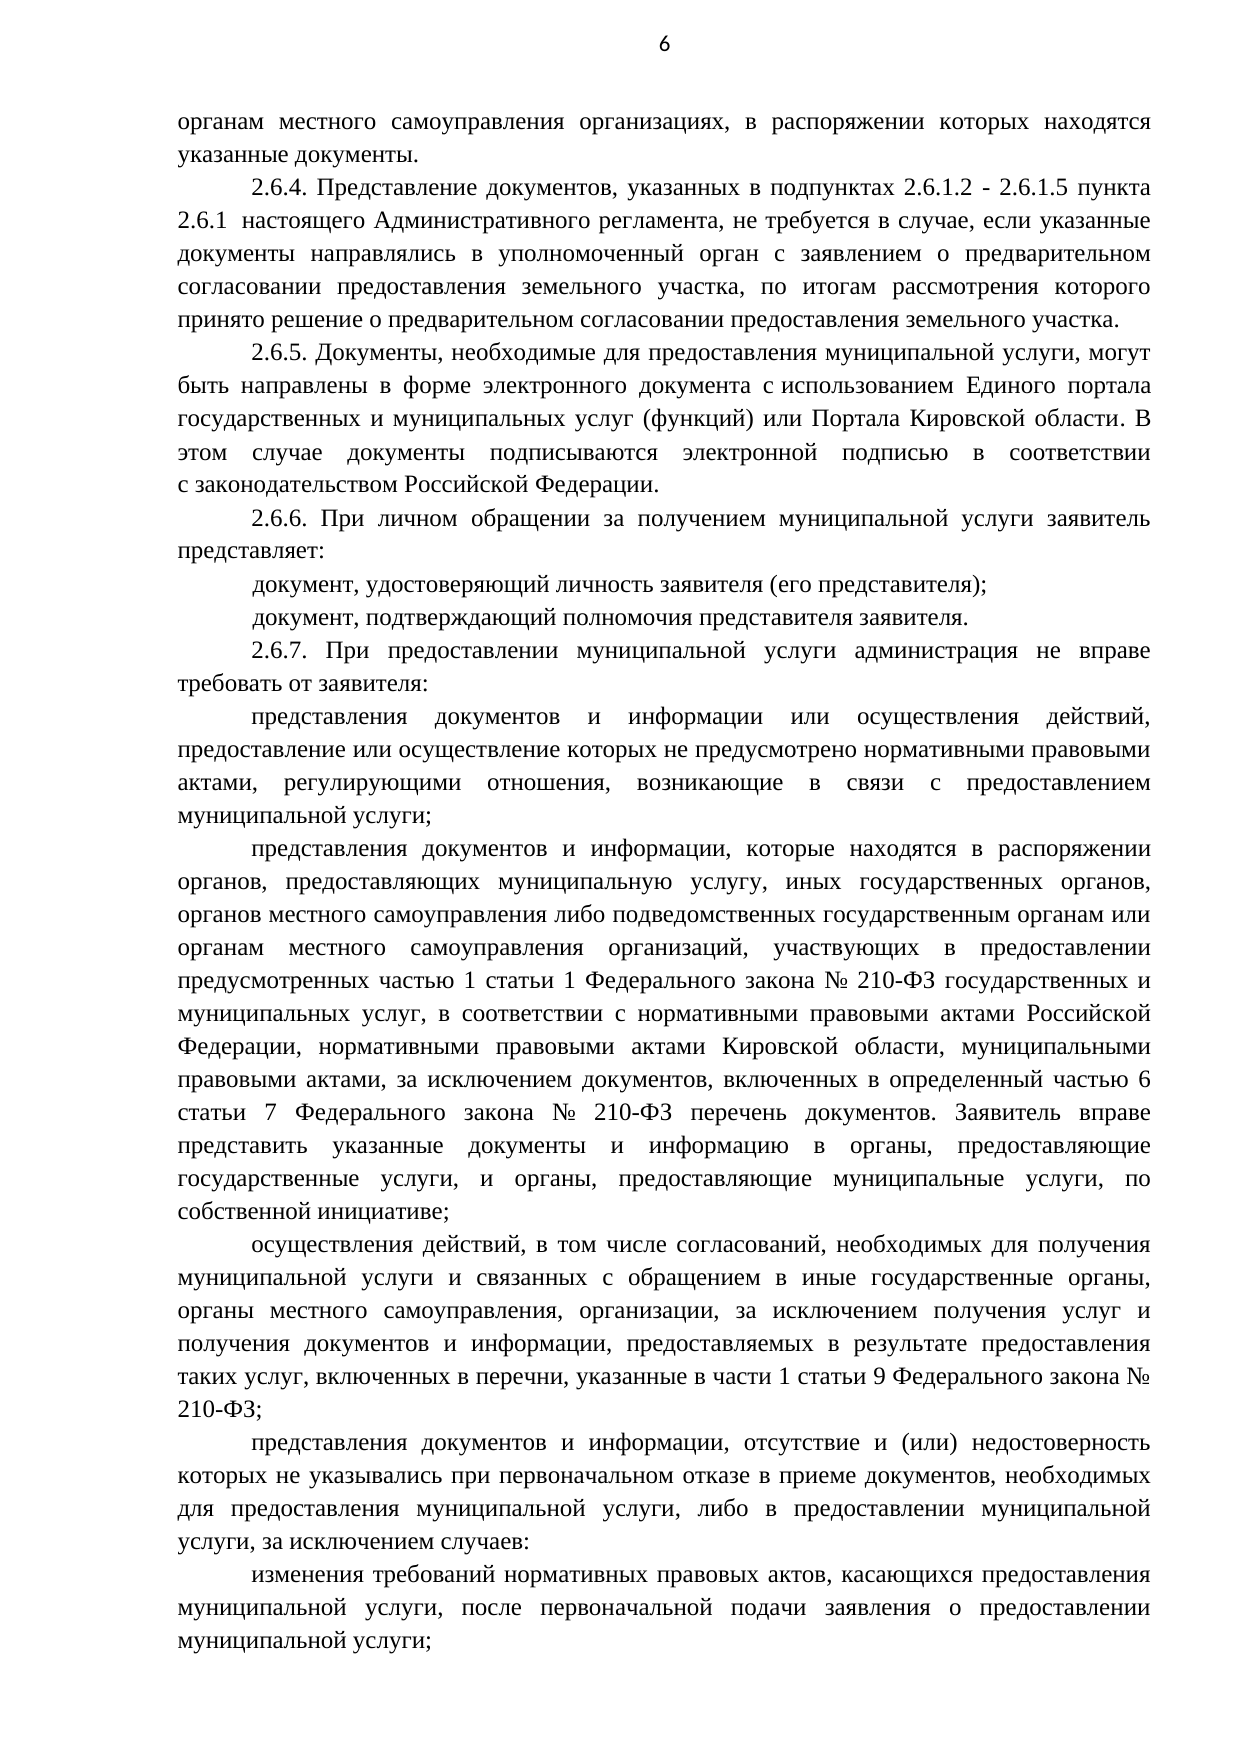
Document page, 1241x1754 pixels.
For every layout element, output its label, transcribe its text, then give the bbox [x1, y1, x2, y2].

text документ, удостоверяющий личность заявителя (его представителя); [177, 569, 1152, 597]
text 2.6.7. При предоставлении муниципальной услуги администрация не вправе требовать от заявителя: [177, 635, 1152, 696]
text представления документов и информации, которые находятся в распоряжении органов, предоставляющих муниципальную услугу, иных государственных органов, органов местного самоуправления либо подведомственных государственным органам или органам местного самоуправления организаций, участвующих в предоставлении предусмотренных частью 1 статьи 1 Федерального закона № 210-ФЗ государственных и муниципальных услуг, в соответствии с нормативными правовыми актами Российской Федерации, нормативными правовыми актами Кировской области, муниципальными правовыми актами, за исключением документов, включенных в определенный частью 6 статьи 7 Федерального закона № 210-ФЗ перечень документов. Заявитель вправе представить указанные документы и информацию в органы, предоставляющие государственные услуги, и органы, предоставляющие муниципальные услуги, по собственной инициативе; [177, 833, 1152, 1225]
text 2.6.5. Документы, необходимые для предоставления муниципальной услуги, могут быть направлены в форме электронного документа с использованием Единого портала государственных и муниципальных услуг (функций) или Портала Кировской области. В этом случае документы подписываются электронной подписью в соответствии с законодательством Российской Федерации. [177, 337, 1152, 498]
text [177, 106, 1152, 168]
text 2.6.4. Представление документов, указанных в подпунктах 2.6.1.2 - 2.6.1.5 пункта 2.6.1 настоящего Административного регламента, не требуется в случае, если указанные документы направлялись в уполномоченный орган с заявлением о предварительном согласовании предоставления земельного участка, по итогам рассмотрения которого принято решение о предварительном согласовании предоставления земельного участка. [177, 172, 1152, 333]
text представления документов и информации, отсутствие и (или) недостоверность которых не указывались при первоначальном отказе в приеме документов, необходимых для предоставления муниципальной услуги, либо в предоставлении муниципальной услуги, за исключением случаев: [177, 1427, 1152, 1555]
text изменения требований нормативных правовых актов, касающихся предоставления муниципальной услуги, после первоначальной подачи заявления о предоставлении муниципальной услуги; [177, 1559, 1152, 1654]
text 2.6.6. При личном обращении за получением муниципальной услуги заявитель представляет: [177, 503, 1152, 564]
text осуществления действий, в том числе согласований, необходимых для получения муниципальной услуги и связанных с обращением в иные государственные органы, органы местного самоуправления, организации, за исключением получения услуг и получения документов и информации, предоставляемых в результате предоставления таких услуг, включенных в перечни, указанные в части 1 статьи 9 Федерального закона № 210-ФЗ; [177, 1229, 1152, 1423]
text документ, подтверждающий полномочия представителя заявителя. [177, 602, 1152, 630]
text представления документов и информации или осуществления действий, предоставление или осуществление которых не предусмотрено нормативными правовыми актами, регулирующими отношения, возникающие в связи с предоставлением муниципальной услуги; [177, 701, 1152, 828]
